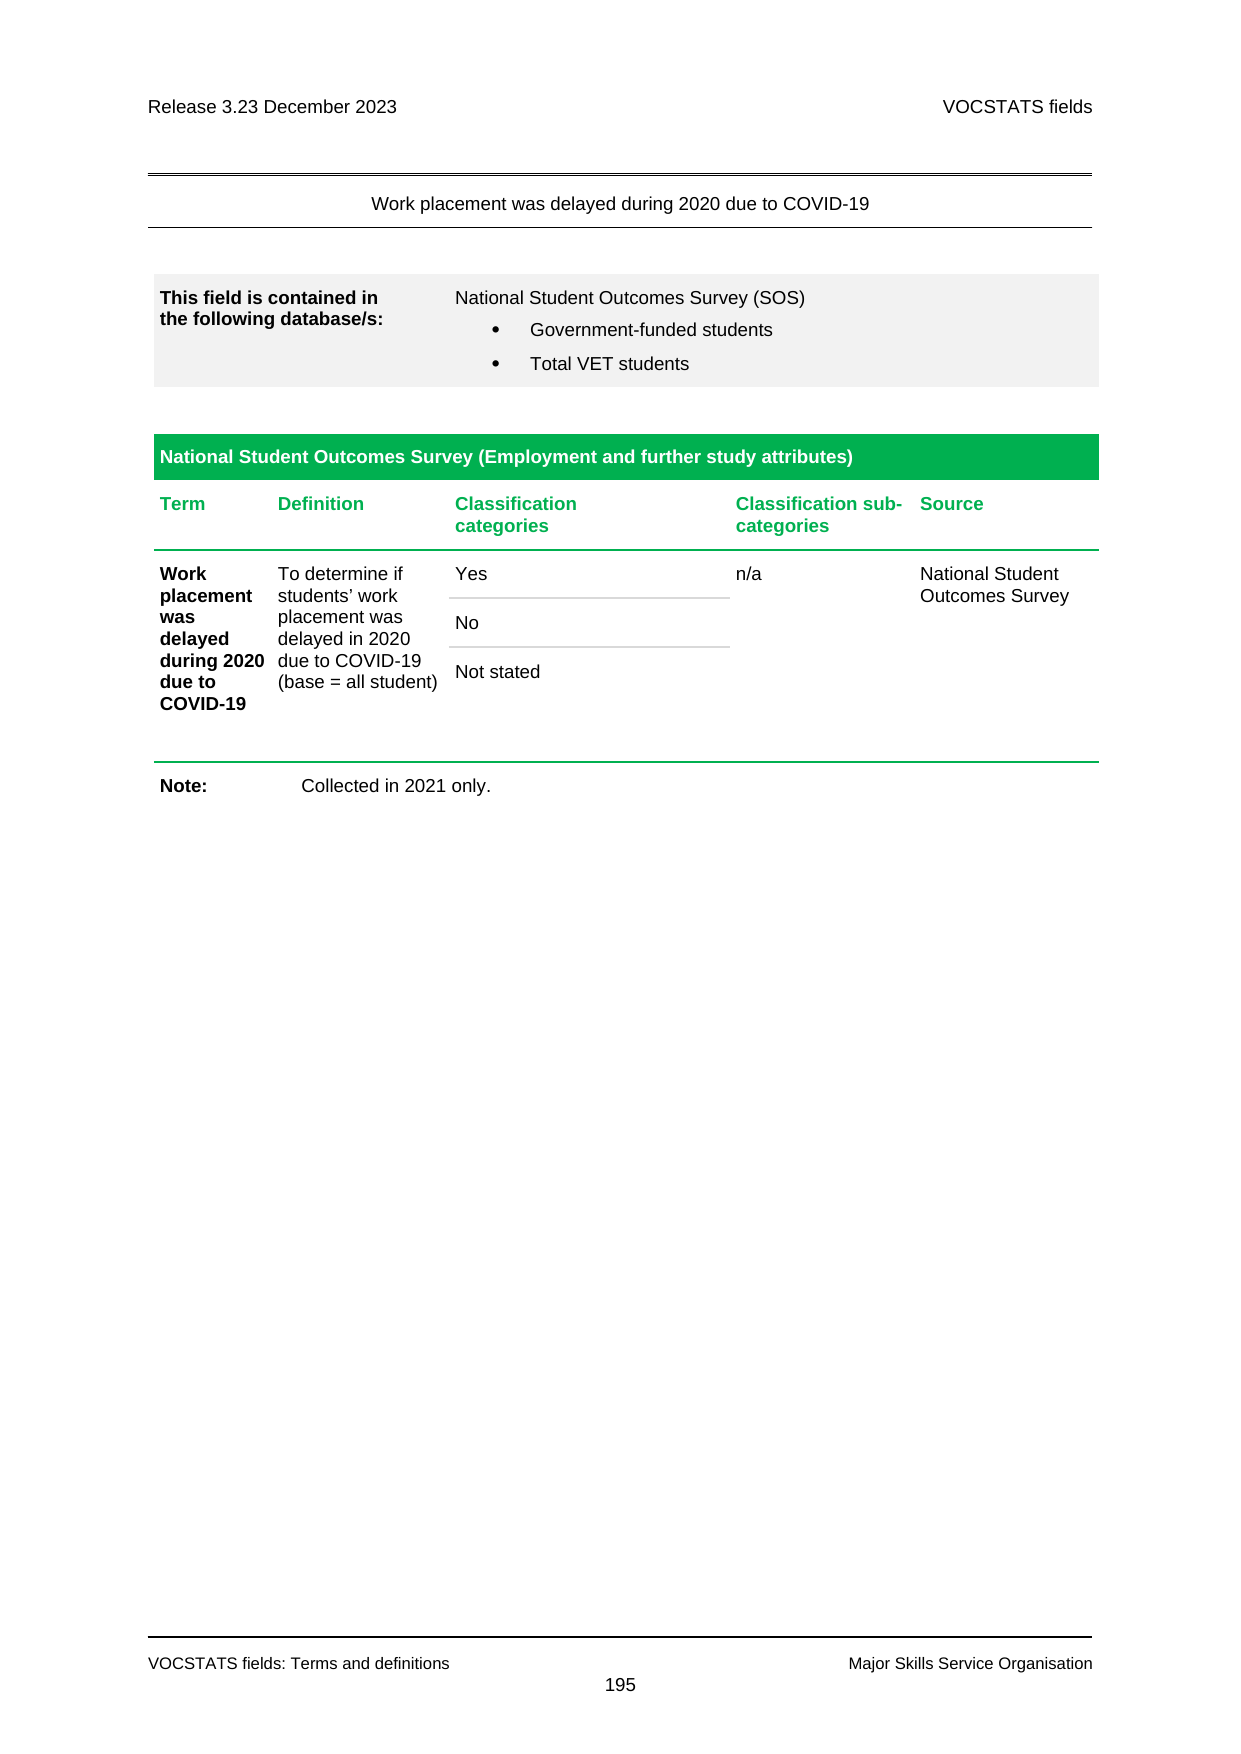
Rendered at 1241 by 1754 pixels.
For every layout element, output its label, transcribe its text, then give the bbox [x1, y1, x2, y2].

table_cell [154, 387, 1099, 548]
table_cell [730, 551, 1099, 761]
subtitle Work placement was delayed during 2020 due to COVID-19 [148, 176, 1092, 227]
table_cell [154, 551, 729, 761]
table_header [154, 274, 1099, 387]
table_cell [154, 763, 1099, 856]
